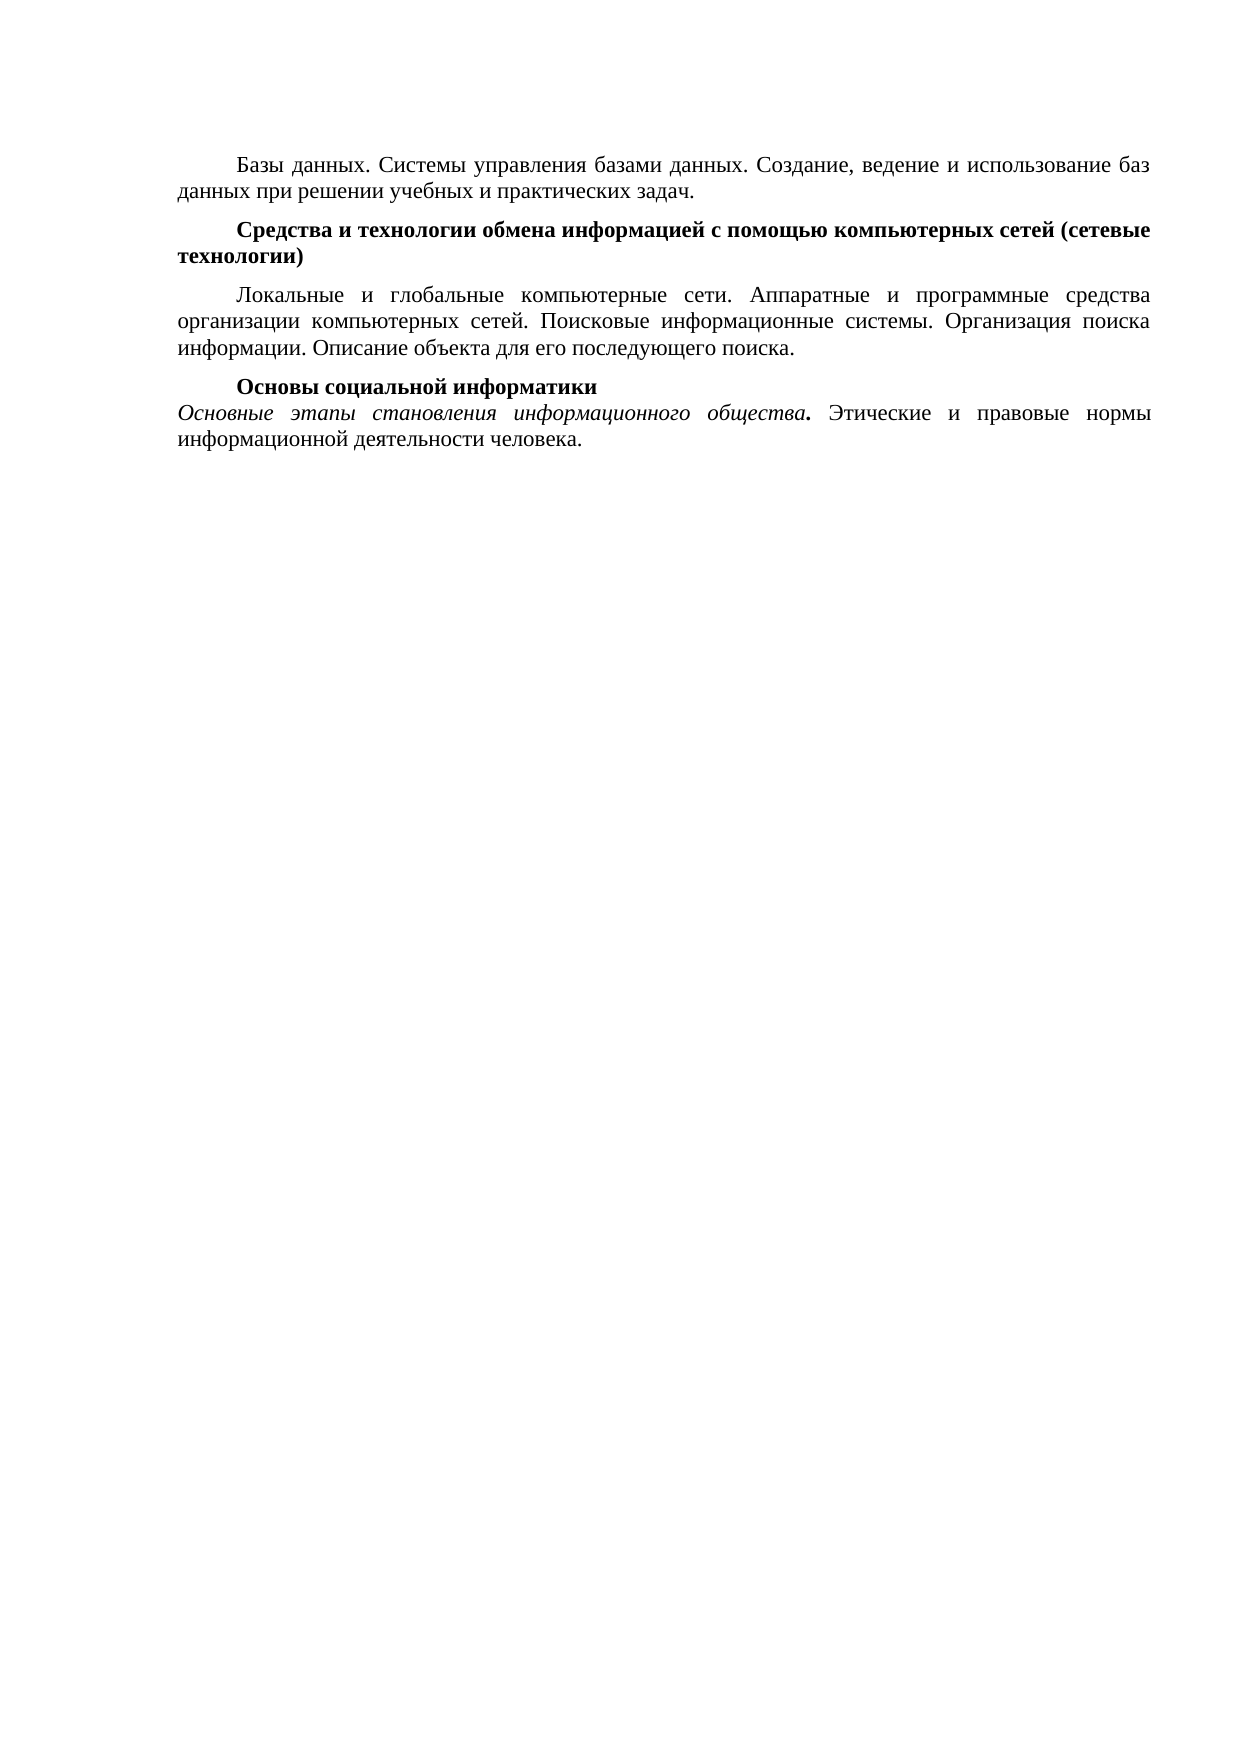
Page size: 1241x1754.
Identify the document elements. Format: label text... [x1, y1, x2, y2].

text Базы данных. Системы управления базами данных. Создание, ведение и использование баз данных при решении учебных и практических задач. [177, 151, 1152, 203]
text Основы социальной информатики [177, 373, 1152, 399]
text Основные этапы становления информационного общества. Этические и правовые нормы информационной деятельности человека. [177, 399, 1152, 452]
list Средства и технологии обмена информацией с помощью компьютерных сетей (сетевые технологии) [177, 216, 1152, 269]
text Локальные и глобальные компьютерные сети. Аппаратные и программные средства организации компьютерных сетей. Поисковые информационные системы. Организация поиска информации. Описание объекта для его последующего поиска. [177, 281, 1152, 360]
